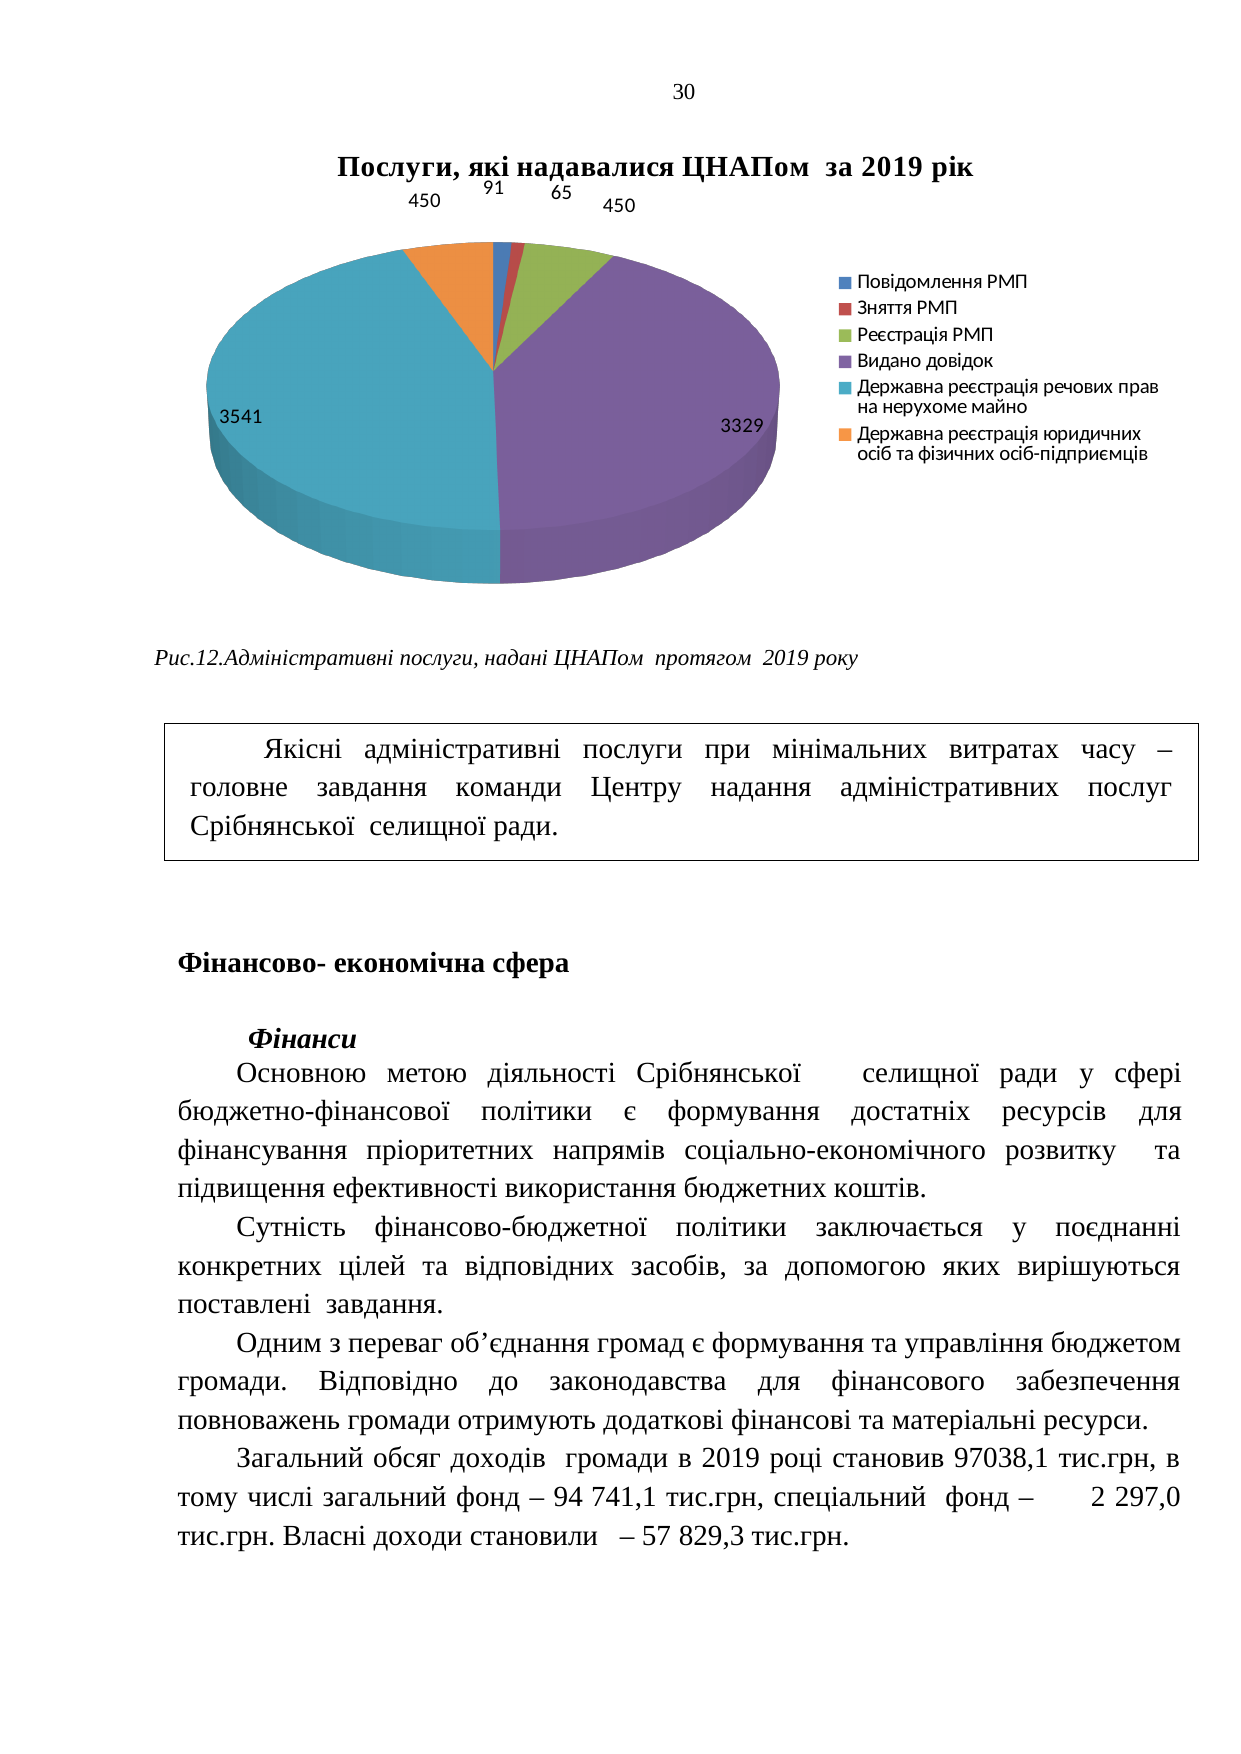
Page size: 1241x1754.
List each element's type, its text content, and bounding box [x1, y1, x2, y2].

text Загальний обсяг доходів громади в 2019 році становив 97038,1 тис.грн, в тому числі загальний фонд – 94 741,1 тис.грн, спеціальний фонд – 2 297,0 тис.грн. Власні доходи становили – 57 829,3 тис.грн. [177, 1441, 1182, 1551]
text Фінанси [154, 1021, 1213, 1055]
text Рис.12.Адміністративні послуги, надані ЦНАПом протягом 2019 року [154, 644, 1213, 670]
text Основною метою діяльності Срібнянської селищної ради у сфері бюджетно-фінансової політики є формування достатніх ресурсів для фінансування пріоритетних напрямів соціально-економічного розвитку та підвищення ефективності використання бюджетних коштів. [177, 1055, 1182, 1204]
text Одним з переваг об’єднання громад є формування та управління бюджетом громади. Відповідно до законодавства для фінансового забезпечення повноважень громади отримують додаткові фінансові та матеріальні ресурси. [177, 1325, 1182, 1435]
subtitle Фінансово- економічна сфера [118, 945, 1213, 978]
text Сутність фінансово-бюджетної політики заключається у поєднанні конкретних цілей та відповідних засобів, за допомогою яких вирішуються поставлені завдання. [177, 1209, 1182, 1320]
